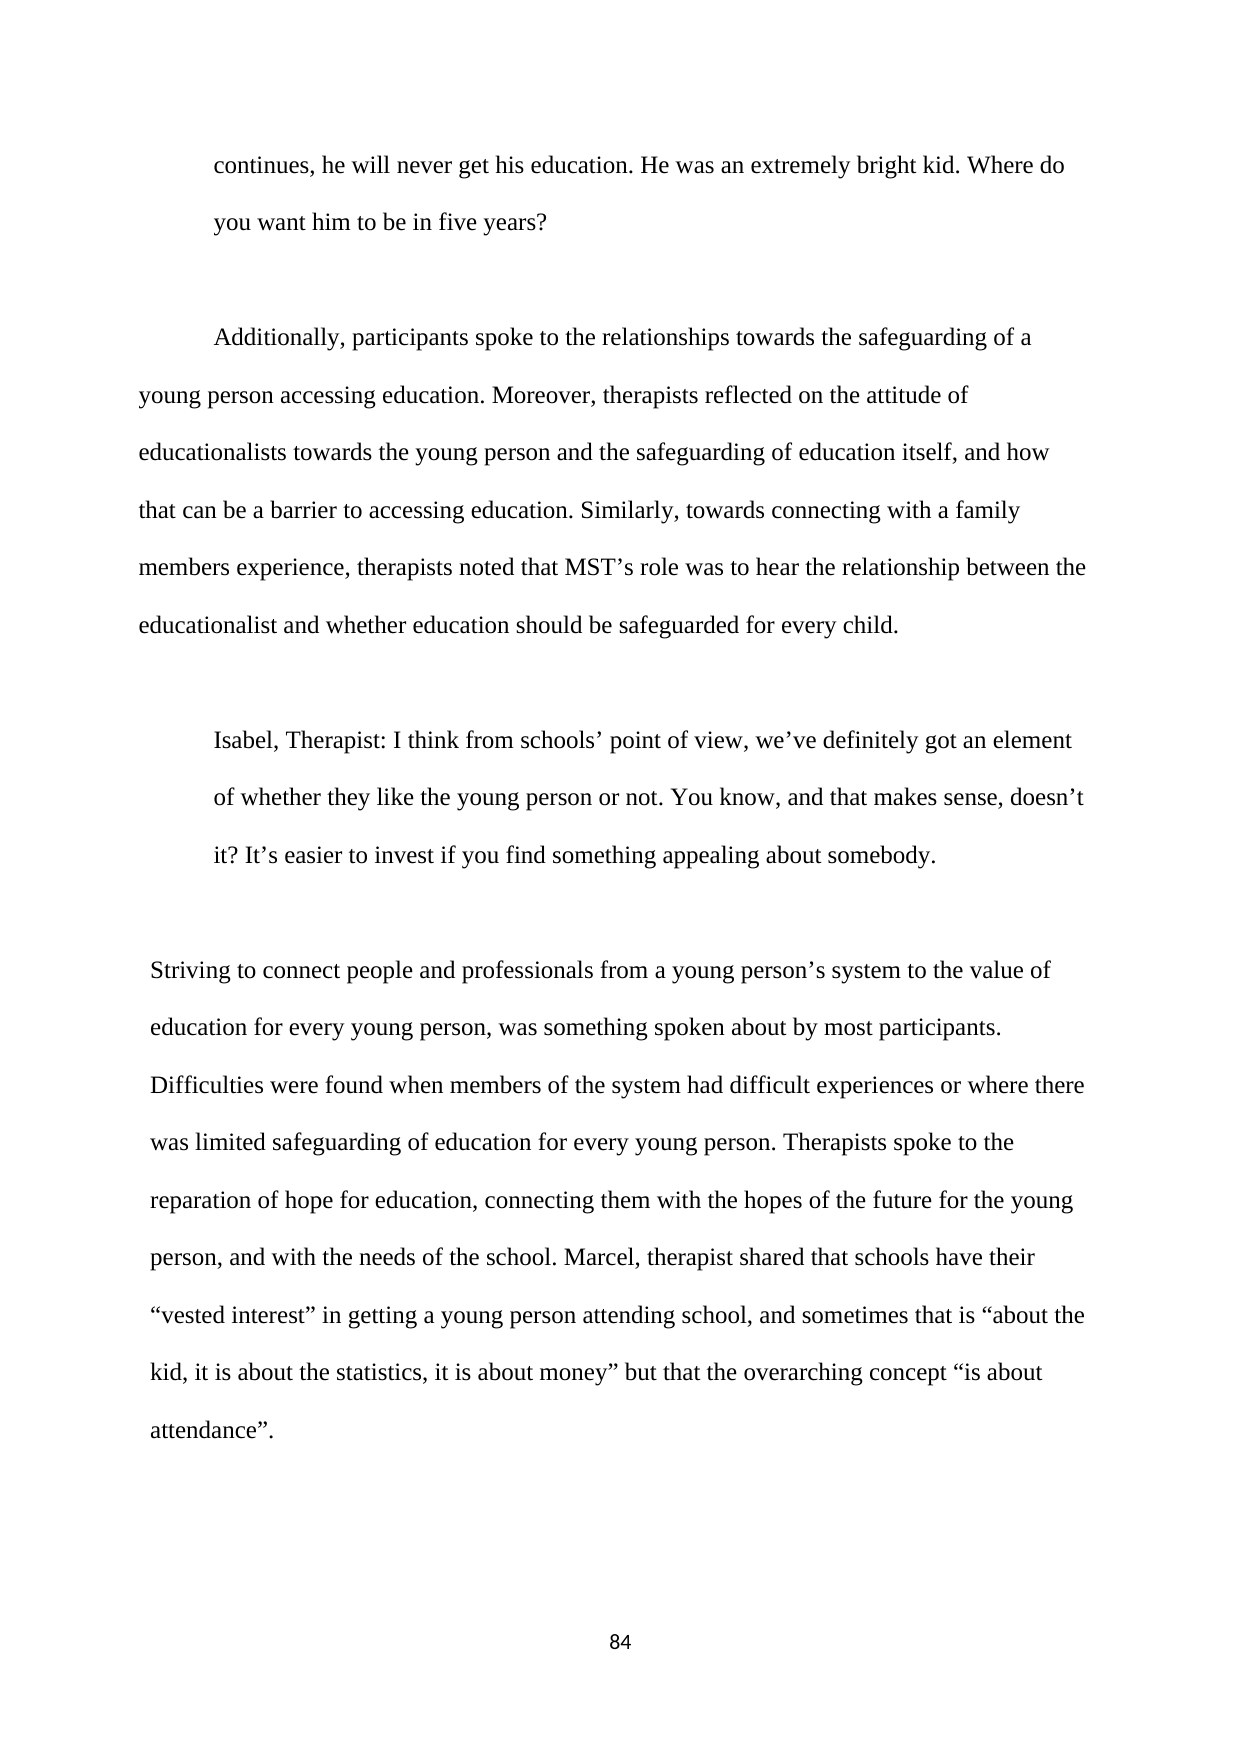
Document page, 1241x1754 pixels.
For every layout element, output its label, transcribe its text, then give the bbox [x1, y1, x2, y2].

text Striving to connect people and professionals from a young person’s system to the value of education for every young person, was something spoken about by most participants. Difficulties were found when members of the system had difficult experiences or where there was limited safeguarding of education for every young person. Therapists spoke to the reparation of hope for education, connecting them with the hopes of the future for the young person, and with the needs of the school. Marcel, therapist shared that schools have their “vested interest” in getting a young person attending school, and sometimes that is “about the kid, it is about the statistics, it is about money” but that the overarching concept “is about attendance”. [150, 955, 1090, 1444]
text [213, 150, 1090, 236]
text Isabel, Therapist: I think from schools’ point of view, we’ve definitely got an element of whether they like the young person or not. You know, and that makes sense, doesn’t it? It’s easier to invest if you find something appealing about somebody. [213, 725, 1090, 869]
text Additionally, participants spoke to the relationships towards the safeguarding of a young person accessing education. Moreover, therapists reflected on the attitude of educationalists towards the young person and the safeguarding of education itself, and how that can be a barrier to accessing education. Similarly, towards connecting with a family members experience, therapists noted that MST’s role was to hear the relationship between the educationalist and whether education should be safeguarded for every child. [138, 322, 1090, 639]
